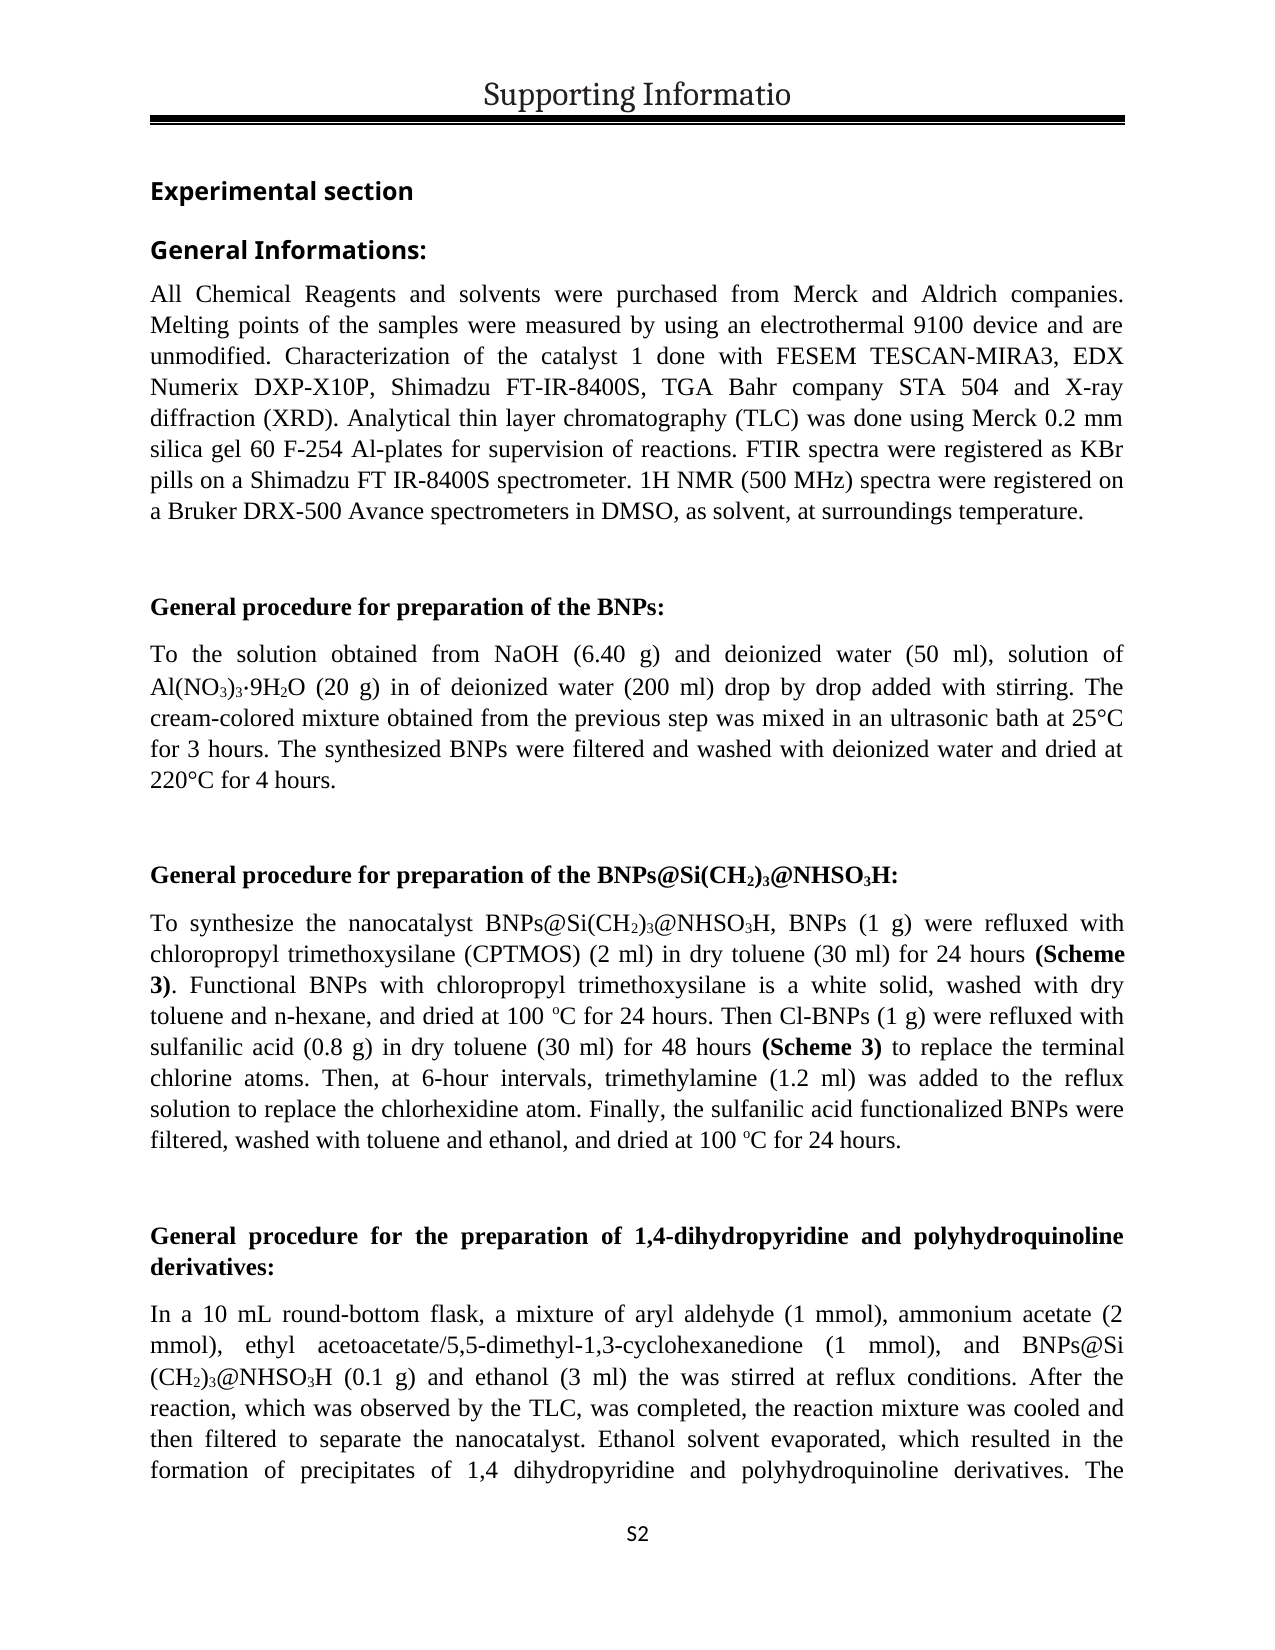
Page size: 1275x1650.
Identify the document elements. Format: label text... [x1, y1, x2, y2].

text General Informations: [150, 232, 1125, 266]
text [150, 1299, 1125, 1483]
text General procedure for preparation of the BNPs@Si(CH2)3@NHSO3H: [150, 860, 1125, 889]
text General procedure for the preparation of 1,4-dihydropyridine and polyhydroquinoline derivatives: [150, 1221, 1125, 1281]
text To the solution obtained from NaOH (6.40 g) and deionized water (50 ml), solution of Al(NO3)3⋅9H2O (20 g) in of deionized water (200 ml) drop by drop added with stirring. The cream-colored mixture obtained from the previous step was mixed in an ultrasonic bath at 25°C for 3 hours. The synthesized BNPs were filtered and washed with deionized water and dried at 220°C for 4 hours. [150, 639, 1125, 794]
text To synthesize the nanocatalyst BNPs@Si(CH2)3@NHSO3H, BNPs (1 g) were refluxed with chloropropyl trimethoxysilane (CPTMOS) (2 ml) in dry toluene (30 ml) for 24 hours (Scheme 3). Functional BNPs with chloropropyl trimethoxysilane is a white solid, washed with dry toluene and n-hexane, and dried at 100 oC for 24 hours. Then Cl-BNPs (1 g) were refluxed with sulfanilic acid (0.8 g) in dry toluene (30 ml) for 48 hours (Scheme 3) to replace the terminal chlorine atoms. Then, at 6-hour intervals, trimethylamine (1.2 ml) was added to the reflux solution to replace the chlorhexidine atom. Finally, the sulfanilic acid functionalized BNPs were filtered, washed with toluene and ethanol, and dried at 100 oC for 24 hours. [150, 908, 1125, 1154]
text All Chemical Reagents and solvents were purchased from Merck and Aldrich companies. Melting points of the samples were measured by using an electrothermal 9100 device and are unmodified. Characterization of the catalyst 1 done with FESEM TESCAN-MIRA3, EDX Numerix DXP-X10P, Shimadzu FT-IR-8400S, TGA Bahr company STA 504 and X-ray diffraction (XRD). Analytical thin layer chromatography (TLC) was done using Merck 0.2 mm silica gel 60 F-254 Al-plates for supervision of reactions. FTIR spectra were registered as KBr pills on a Shimadzu FT IR-8400S spectrometer. 1H NMR (500 MHz) spectra were registered on a Bruker DRX-500 Avance spectrometers in DMSO, as solvent, at surroundings temperature. [150, 279, 1125, 525]
text Experimental section [150, 173, 1125, 207]
text General procedure for preparation of the BNPs: [150, 592, 1125, 620]
